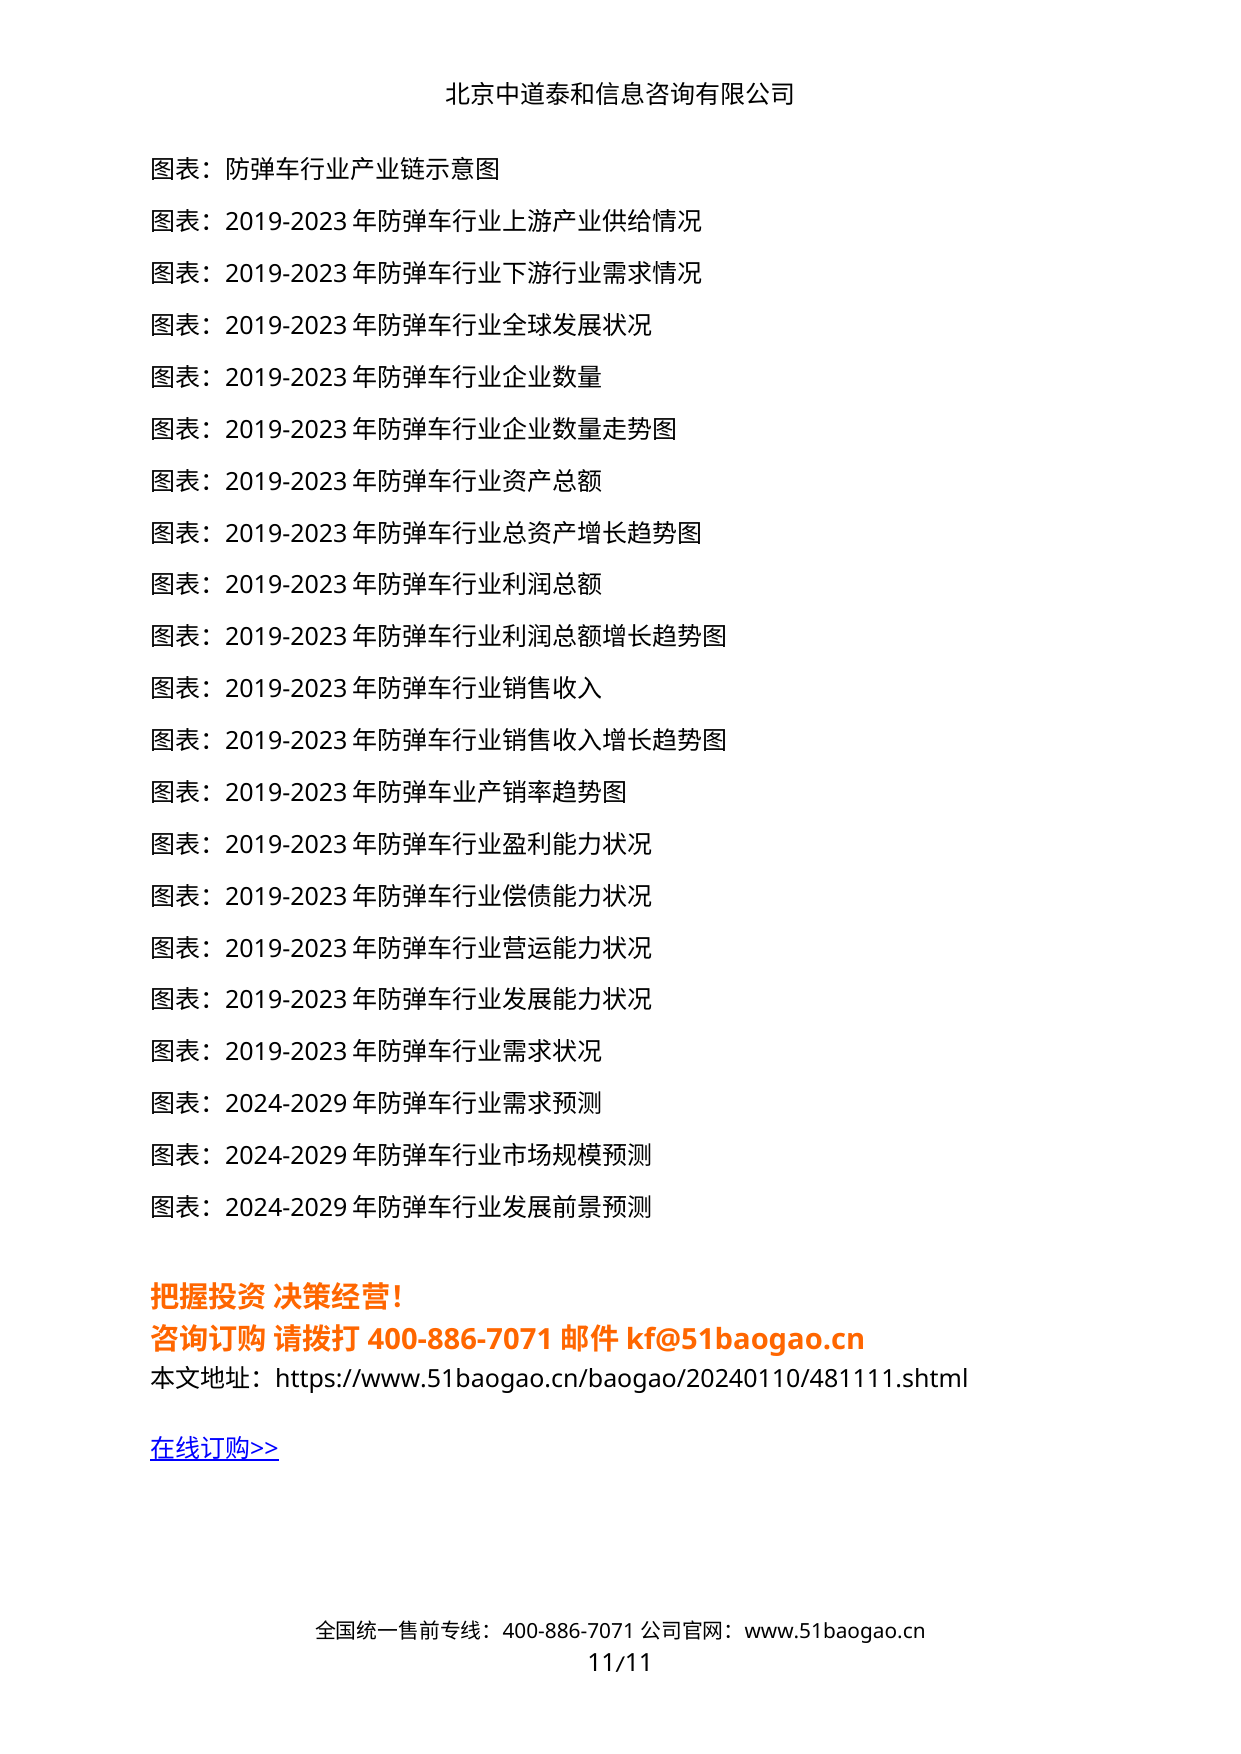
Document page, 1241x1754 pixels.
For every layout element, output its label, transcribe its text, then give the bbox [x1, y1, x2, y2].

text 图表：2019-2023年防弹车行业上游产业供给情况 [150, 202, 1090, 238]
text 在线订购>> [150, 1394, 1090, 1465]
text 图表：2019-2023年防弹车行业发展能力状况 [150, 980, 1090, 1016]
text 图表：2019-2023年防弹车行业利润总额增长趋势图 [150, 617, 1090, 653]
text 图表：2019-2023年防弹车行业需求状况 [150, 1032, 1090, 1068]
text 图表：防弹车行业产业链示意图 [150, 150, 1090, 186]
text 图表：2019-2023年防弹车行业企业数量 [150, 357, 1090, 394]
text 图表：2024-2029年防弹车行业发展前景预测 [150, 1187, 1090, 1224]
text 图表：2019-2023年防弹车行业销售收入增长趋势图 [150, 721, 1090, 757]
text 图表：2019-2023年防弹车行业偿债能力状况 [150, 876, 1090, 912]
text 图表：2019-2023年防弹车行业销售收入 [150, 669, 1090, 705]
text 图表：2019-2023年防弹车行业总资产增长趋势图 [150, 513, 1090, 549]
text 图表：2019-2023年防弹车行业利润总额 [150, 565, 1090, 601]
text 图表：2019-2023年防弹车行业全球发展状况 [150, 306, 1090, 342]
text 图表：2019-2023年防弹车行业企业数量走势图 [150, 409, 1090, 446]
text 图表：2019-2023年防弹车行业资产总额 [150, 461, 1090, 497]
text 图表：2024-2029年防弹车行业需求预测 [150, 1084, 1090, 1120]
text 图表：2019-2023年防弹车行业营运能力状况 [150, 928, 1090, 964]
text 图表：2019-2023年防弹车行业盈利能力状况 [150, 824, 1090, 861]
text 图表：2024-2029年防弹车行业市场规模预测 [150, 1136, 1090, 1172]
text 图表：2019-2023年防弹车业产销率趋势图 [150, 772, 1090, 809]
text 把握投资 决策经营！咨询订购 请拨打 400-886-7071 邮件 kf@51baogao.cn本文地址：https://www.51baogao.cn/baogao/20240110/481111.shtml [150, 1239, 1090, 1394]
text 图表：2019-2023年防弹车行业下游行业需求情况 [150, 254, 1090, 290]
